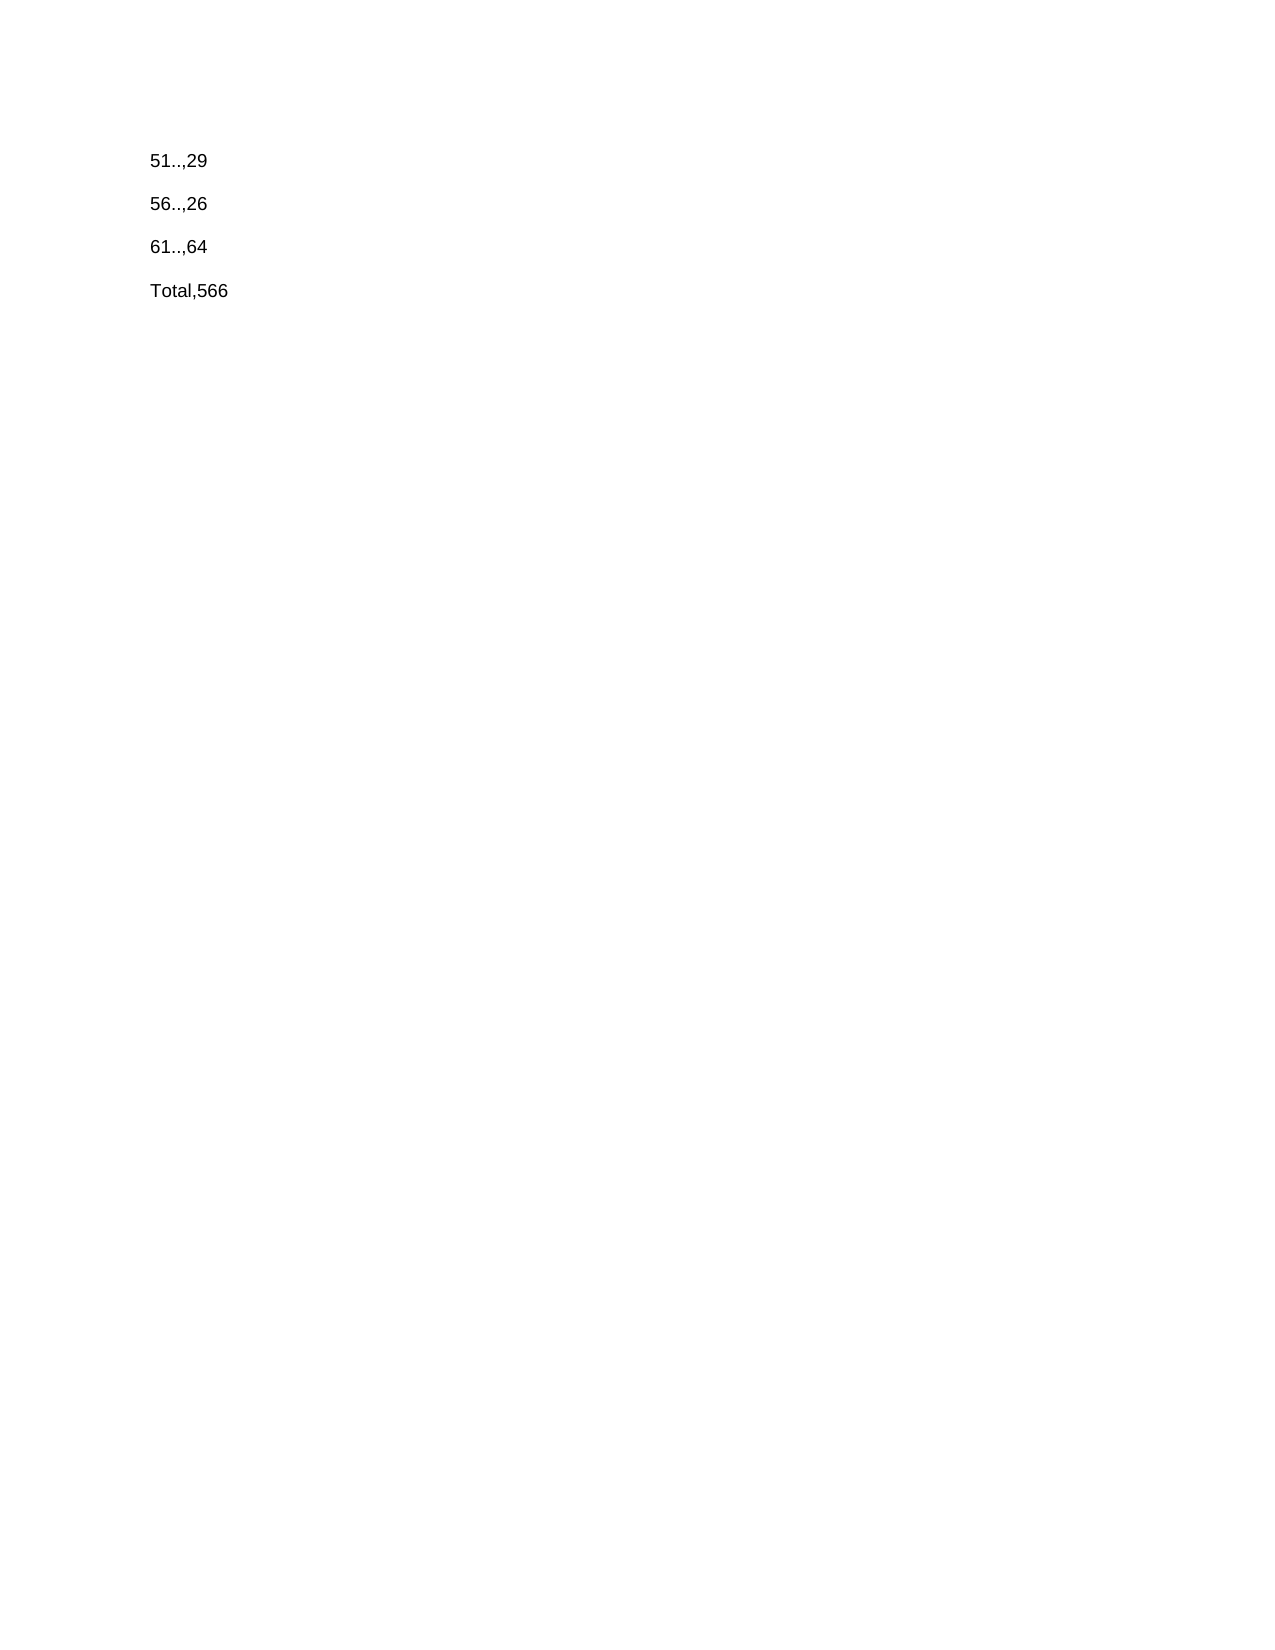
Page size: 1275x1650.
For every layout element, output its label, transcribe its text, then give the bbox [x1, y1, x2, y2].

text 61..,64 [150, 236, 1125, 258]
text 56..,26 [150, 193, 1125, 215]
text 51..,29 [150, 150, 1125, 172]
text Total,566 [150, 279, 1125, 301]
